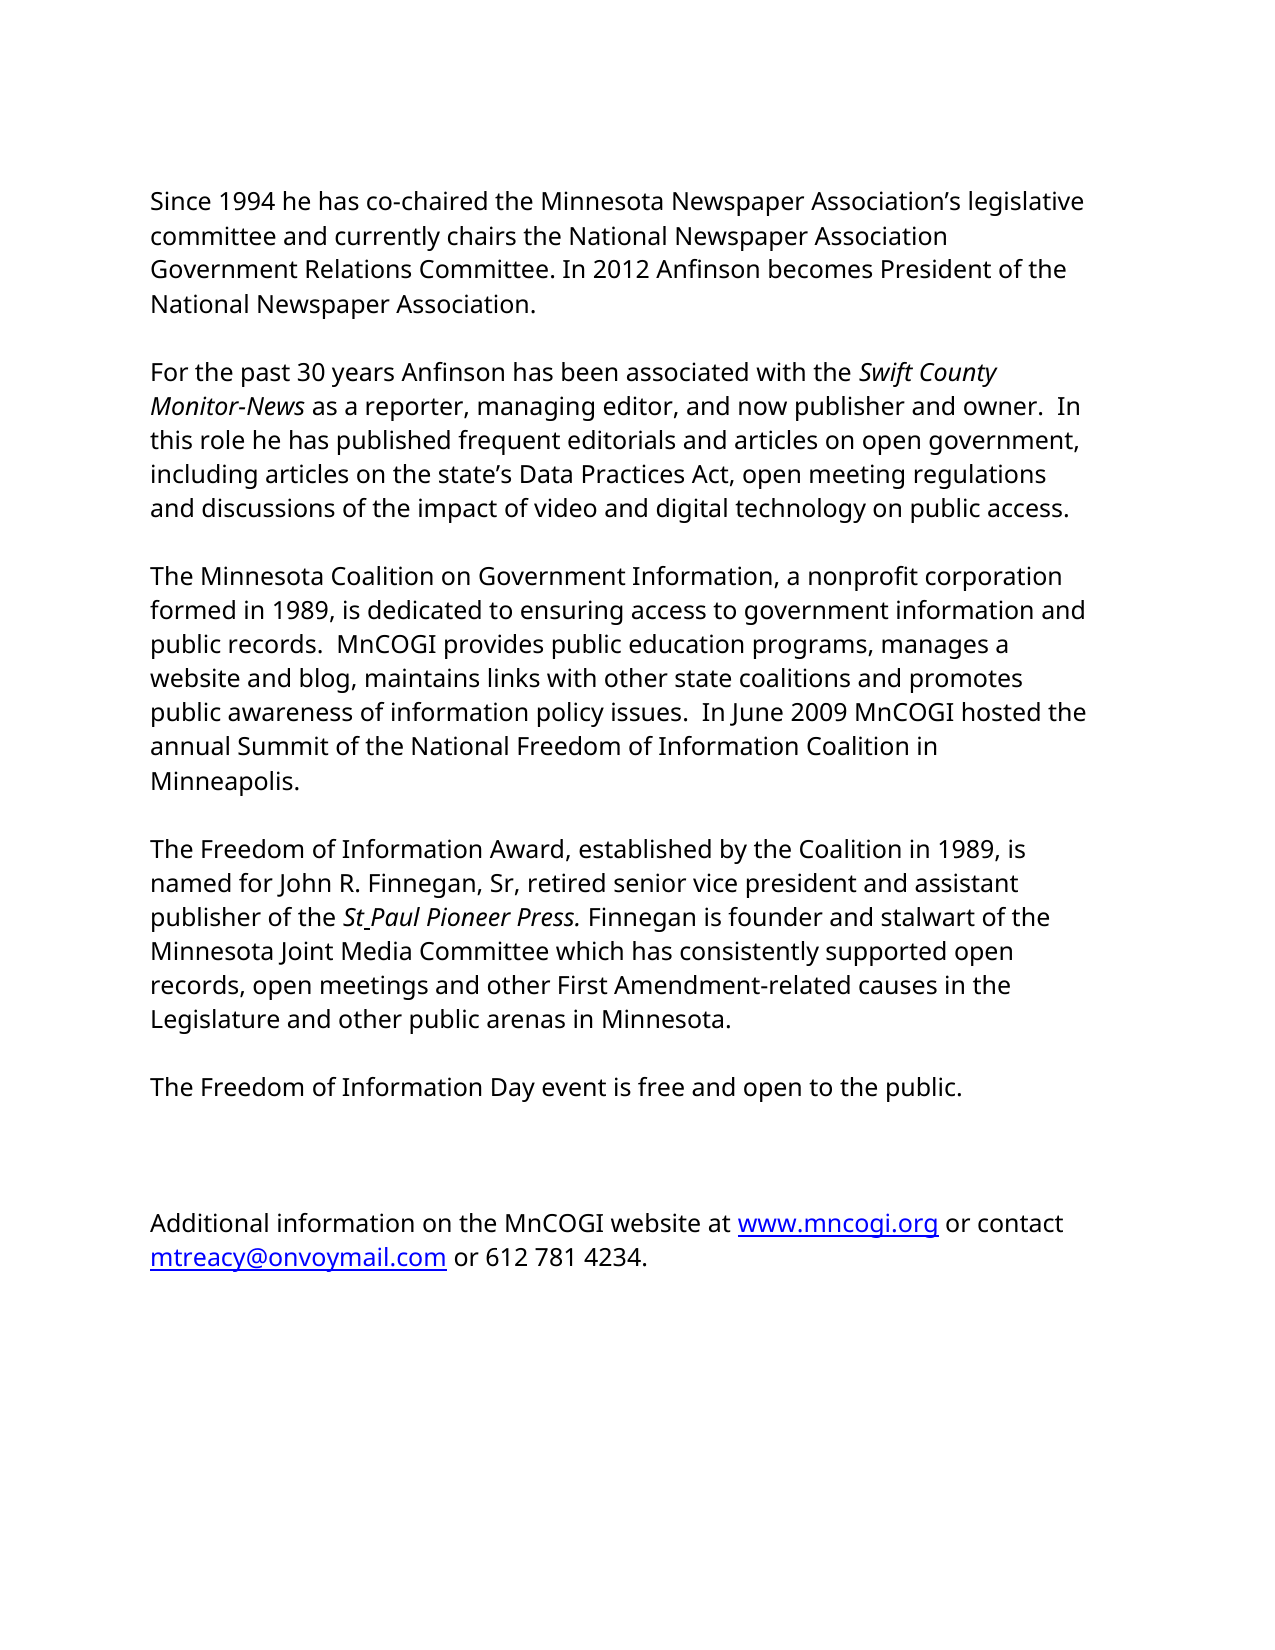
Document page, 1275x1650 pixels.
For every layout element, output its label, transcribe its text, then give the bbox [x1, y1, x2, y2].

text Since 1994 he has co-chaired the Minnesota Newspaper Association’s legislative committee and currently chairs the National Newspaper Association Government Relations Committee. In 2012 Anfinson becomes President of the National Newspaper Association. [150, 184, 1087, 320]
text For the past 30 years Anfinson has been associated with the Swift County Monitor-News as a reporter, managing editor, and now publisher and owner. In this role he has published frequent editorials and articles on open government, including articles on the state’s Data Practices Act, open meeting regulations and discussions of the impact of video and digital technology on public access. [150, 354, 1087, 525]
text The Freedom of Information Day event is free and open to the public. [150, 1070, 1087, 1104]
text Additional information on the MnCOGI website at www.mncogi.org or contact mtreacy@onvoymail.com or 612 781 4234. [150, 1206, 1087, 1274]
text The Minnesota Coalition on Government Information, a nonprofit corporation formed in 1989, is dedicated to ensuring access to government information and public records. MnCOGI provides public education programs, manages a website and blog, maintains links with other state coalitions and promotes public awareness of information policy issues. In June 2009 MnCOGI hosted the annual of the National Freedom of Information Coalition in . [150, 559, 1087, 797]
text The Freedom of Information Award, established by the Coalition in 1989, is named for John R. Finnegan, Sr, retired senior vice president and assistant publisher of the Pioneer Press. Finnegan is founder and stalwart of the Minnesota Joint Media Committee which has consistently supported open records, open meetings and other First Amendment-related causes in the Legislature and other public arenas in . [150, 831, 1087, 1036]
